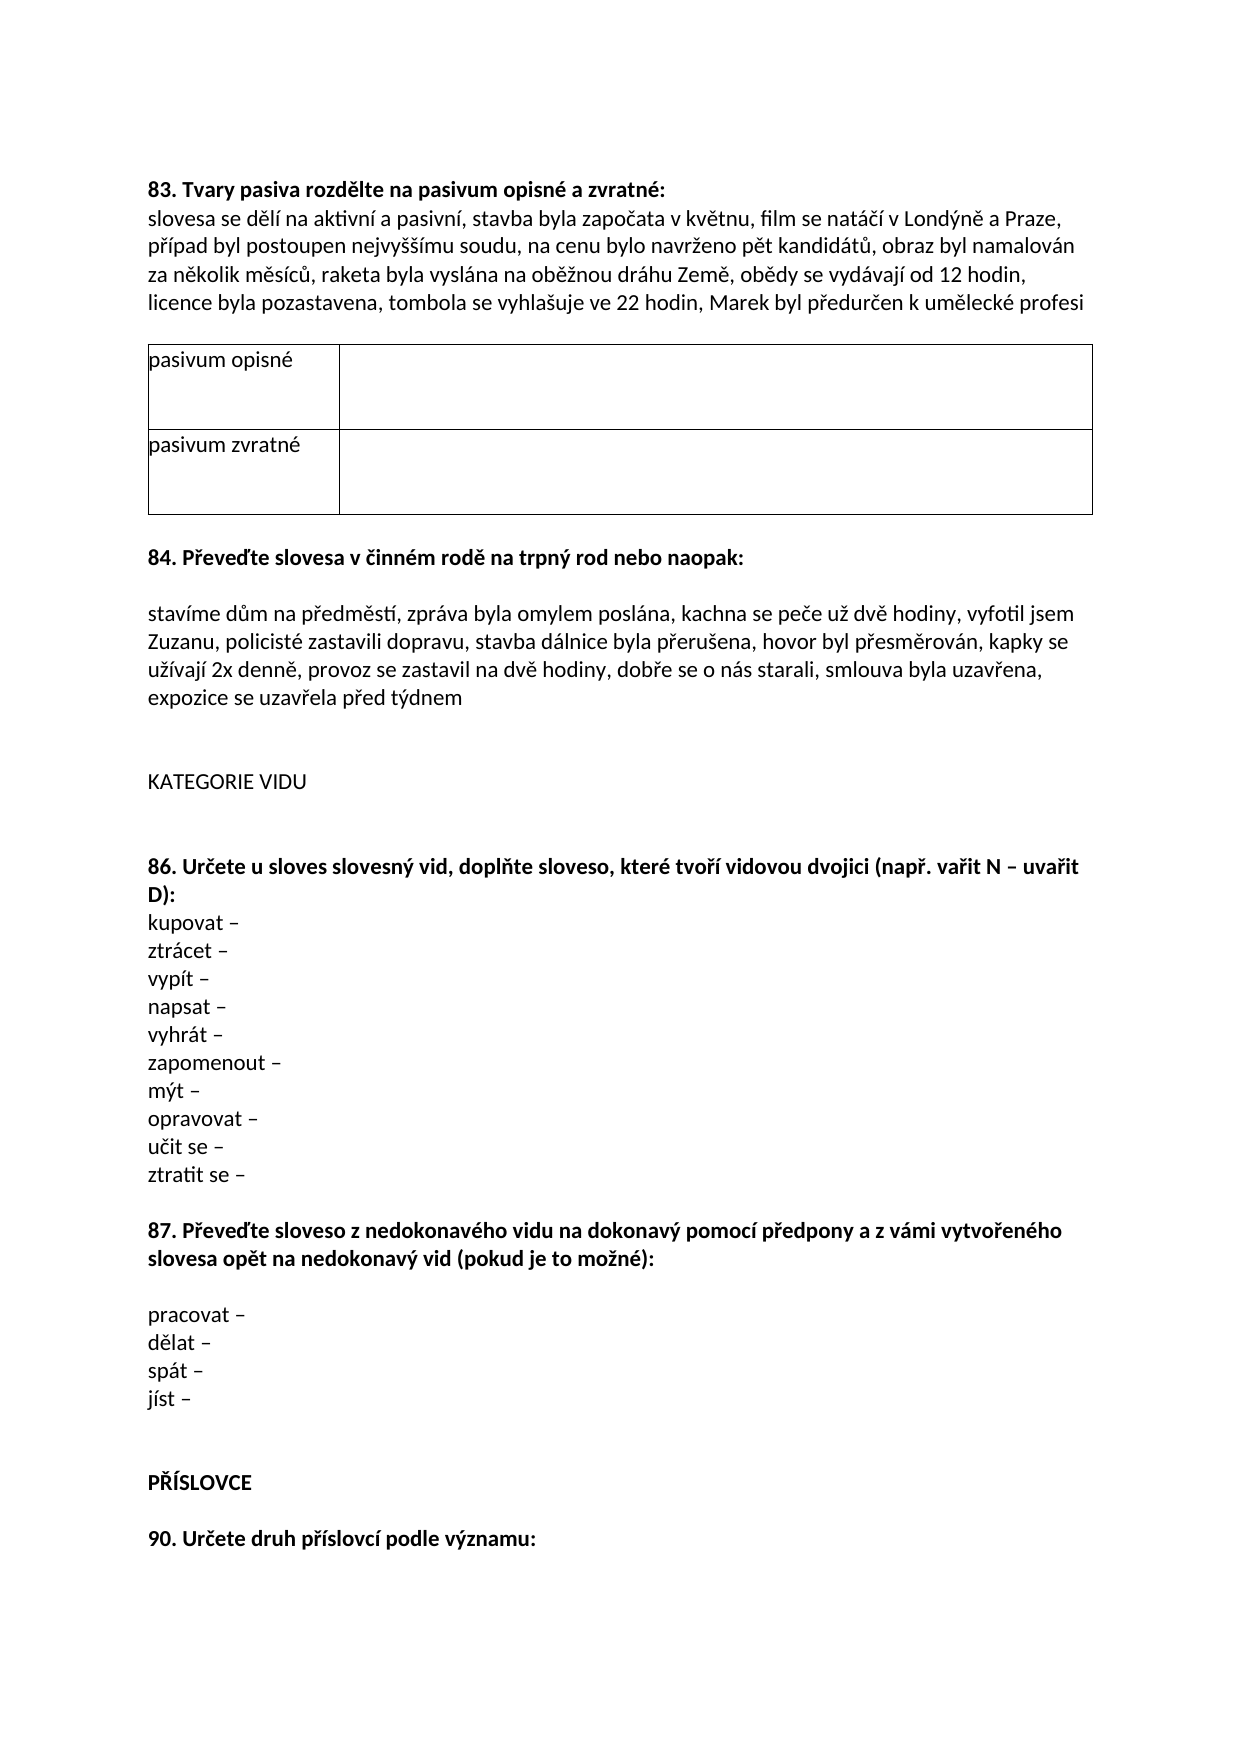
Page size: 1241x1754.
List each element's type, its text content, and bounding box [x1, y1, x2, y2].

table_cell [340, 430, 1092, 514]
text slovesa se dělí na aktivní a pasivní, stavba byla započata v květnu, film se natáčí v Londýně a Praze, případ byl postoupen nejvyššímu soudu, na cenu bylo navrženo pět kandidátů, obraz byl namalován za několik měsíců, raketa byla vyslána na oběžnou dráhu Země, obědy se vydávají od 12 hodin, licence byla pozastavena, tombola se vyhlašuje ve 22 hodin, Marek byl předurčen k umělecké profesi [148, 204, 1093, 316]
table_cell pasivum zvratné [149, 430, 339, 514]
text pracovat – [148, 1300, 1093, 1328]
text opravovat – [148, 1104, 1093, 1132]
text spát – [148, 1356, 1093, 1384]
text ztratit se – [148, 1160, 1093, 1188]
text vyhrát – [148, 1020, 1093, 1048]
text vypít – [148, 964, 1093, 992]
text učit se – [148, 1132, 1093, 1160]
text ztrácet – [148, 936, 1093, 964]
text zapomenout – [148, 1048, 1093, 1076]
text kupovat – [148, 908, 1093, 936]
text dělat – [148, 1328, 1093, 1356]
text KATEGORIE VIDU [148, 767, 1093, 795]
text 83. Tvary pasiva rozdělte na pasivum opisné a zvratné: [148, 176, 1093, 204]
table_header pasivum opisné [149, 345, 339, 429]
table_header [340, 345, 1092, 429]
text PŘÍSLOVCE [148, 1468, 1093, 1496]
text jíst – [148, 1384, 1093, 1412]
text 87. Převeďte sloveso z nedokonavého vidu na dokonavý pomocí předpony a z vámi vytvořeného slovesa opět na nedokonavý vid (pokud je to možné): [148, 1216, 1093, 1272]
text 84. Převeďte slovesa v činném rodě na trpný rod nebo naopak: [148, 543, 1093, 571]
text 86. Určete u sloves slovesný vid, doplňte sloveso, které tvoří vidovou dvojici (např. vařit N – uvařit D): [148, 852, 1093, 908]
text 90. Určete druh příslovcí podle významu: [148, 1524, 1093, 1552]
text stavíme dům na předměstí, zpráva byla omylem poslána, kachna se peče už dvě hodiny, vyfotil jsem Zuzanu, policisté zastavili dopravu, stavba dálnice byla přerušena, hovor byl přesměrován, kapky se užívají 2x denně, provoz se zastavil na dvě hodiny, dobře se o nás starali, smlouva byla uzavřena, expozice se uzavřela před týdnem [148, 599, 1093, 711]
text mýt – [148, 1076, 1093, 1104]
text napsat – [148, 992, 1093, 1020]
